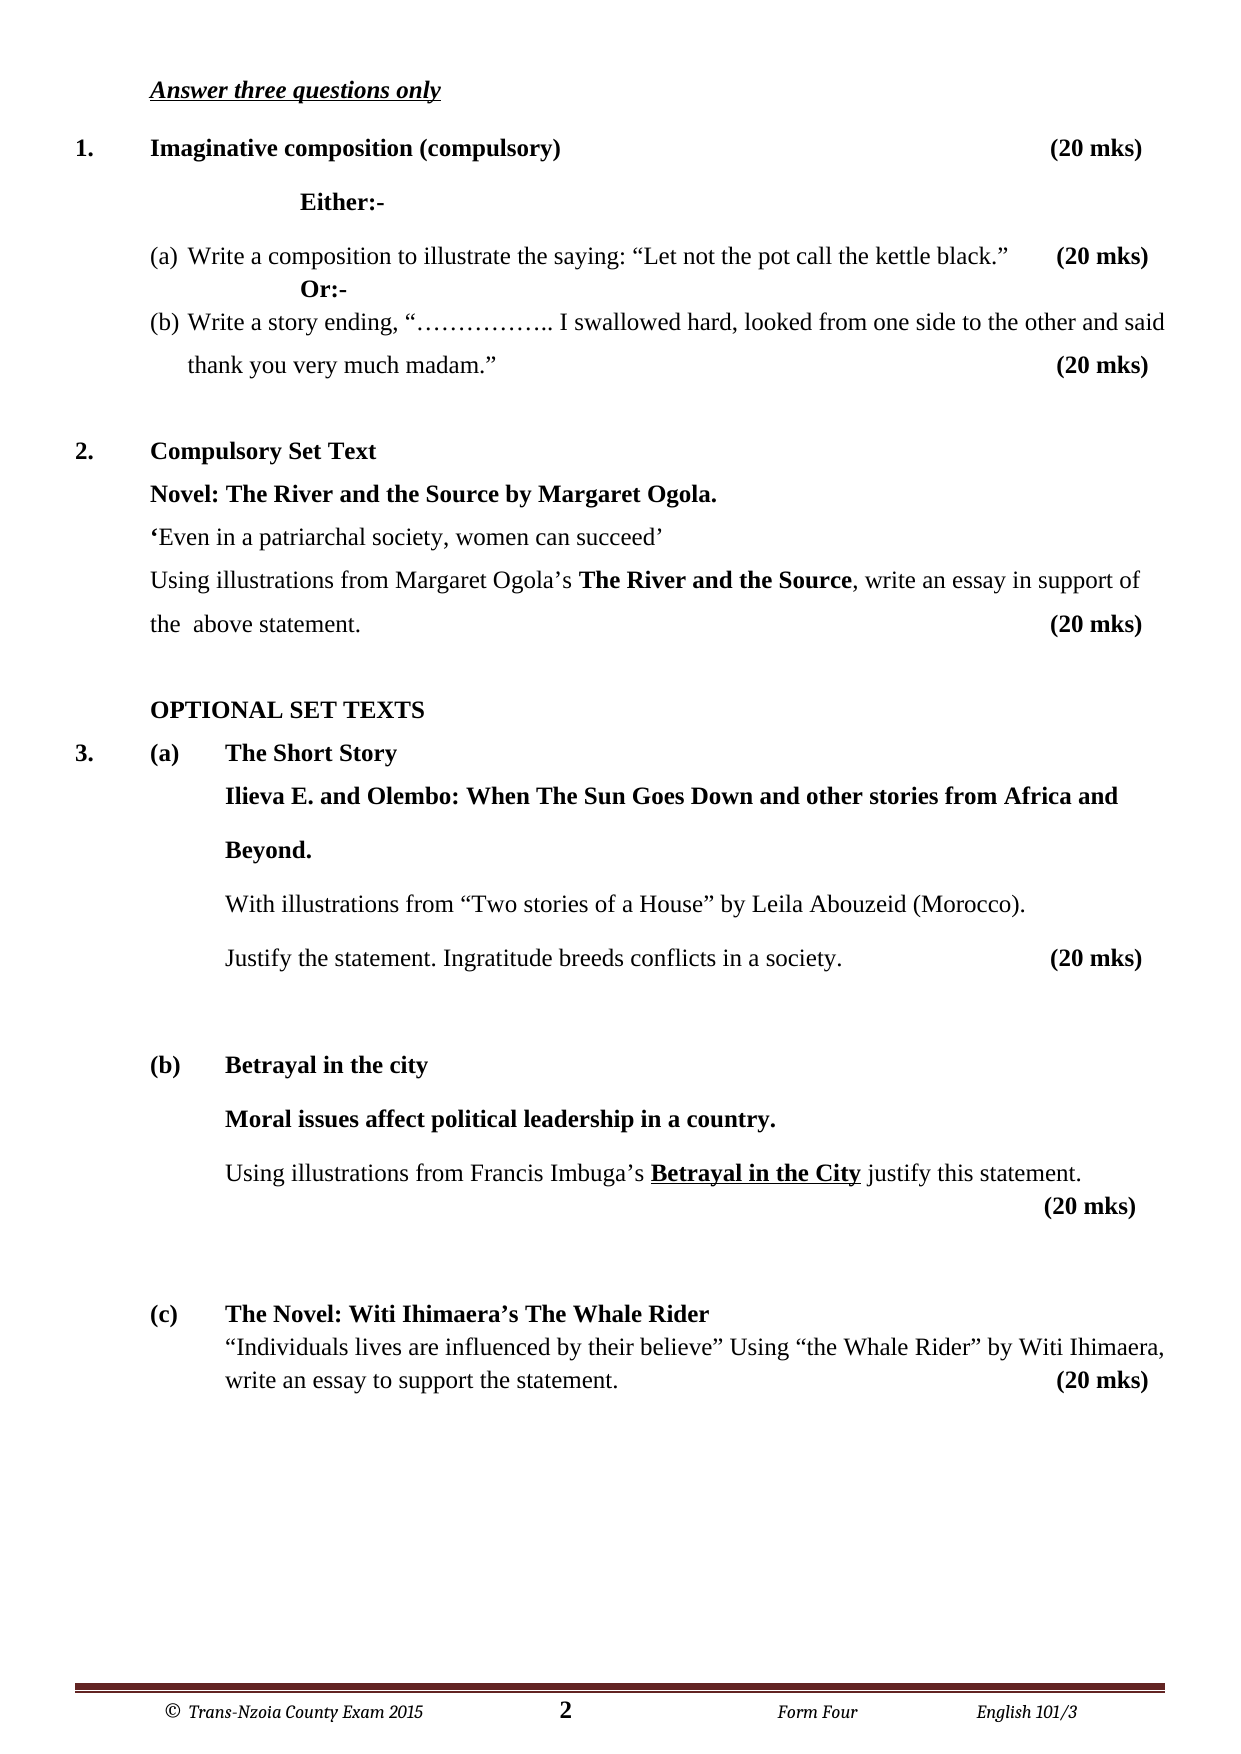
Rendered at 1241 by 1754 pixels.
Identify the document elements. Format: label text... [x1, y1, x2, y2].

text (b) Betrayal in the city [75, 1050, 1165, 1079]
list The Novel: Witi Ihimaera’s The Whale Rider [150, 1299, 1165, 1328]
text the above statement. (20 mks) [75, 609, 1165, 637]
list Write a composition to illustrate the saying: “Let not the pot call the kettle black.” (20 mks) [150, 241, 1165, 269]
text Using illustrations from Francis Imbuga’s Betrayal in the City justify this statement. (20 mks) [75, 1158, 1165, 1220]
list Or:- [300, 274, 1165, 302]
text Ilieva E. and Olembo: When The Sun Goes Down and other stories from Africa and [75, 781, 1165, 810]
text Answer three questions only [75, 75, 1165, 104]
text Beyond. [75, 835, 1165, 864]
text With illustrations from “Two stories of a House” by Leila Abouzeid (Morocco). [75, 889, 1165, 918]
text Novel: The River and the Source by Margaret Ogola. [75, 479, 1165, 508]
list “Individuals lives are influenced by their believe” Using “the Whale Rider” by Witi Ihimaera, write an essay to support the statement. (20 mks) [225, 1332, 1165, 1394]
text Using illustrations from Margaret Ogola’s The River and the Source, write an essay in support of [75, 566, 1165, 594]
text Justify the statement. Ingratitude breeds conflicts in a society. (20 mks) [150, 943, 1165, 971]
text Moral issues affect political leadership in a country. [75, 1104, 1165, 1133]
text OPTIONAL SET TEXTS [75, 695, 1165, 724]
text Either:- [75, 187, 1165, 216]
text 1. Imaginative composition (compulsory) (20 mks) [75, 133, 1165, 162]
text ‘Even in a patriarchal society, women can succeed’ [75, 522, 1165, 551]
list Write a story ending, “…………….. I swallowed hard, looked from one side to the other and said thank you very much madam.” (20 mks) [150, 307, 1165, 379]
text 3. (a) The Short Story [75, 738, 1165, 767]
text 2. Compulsory Set Text [75, 436, 1165, 465]
